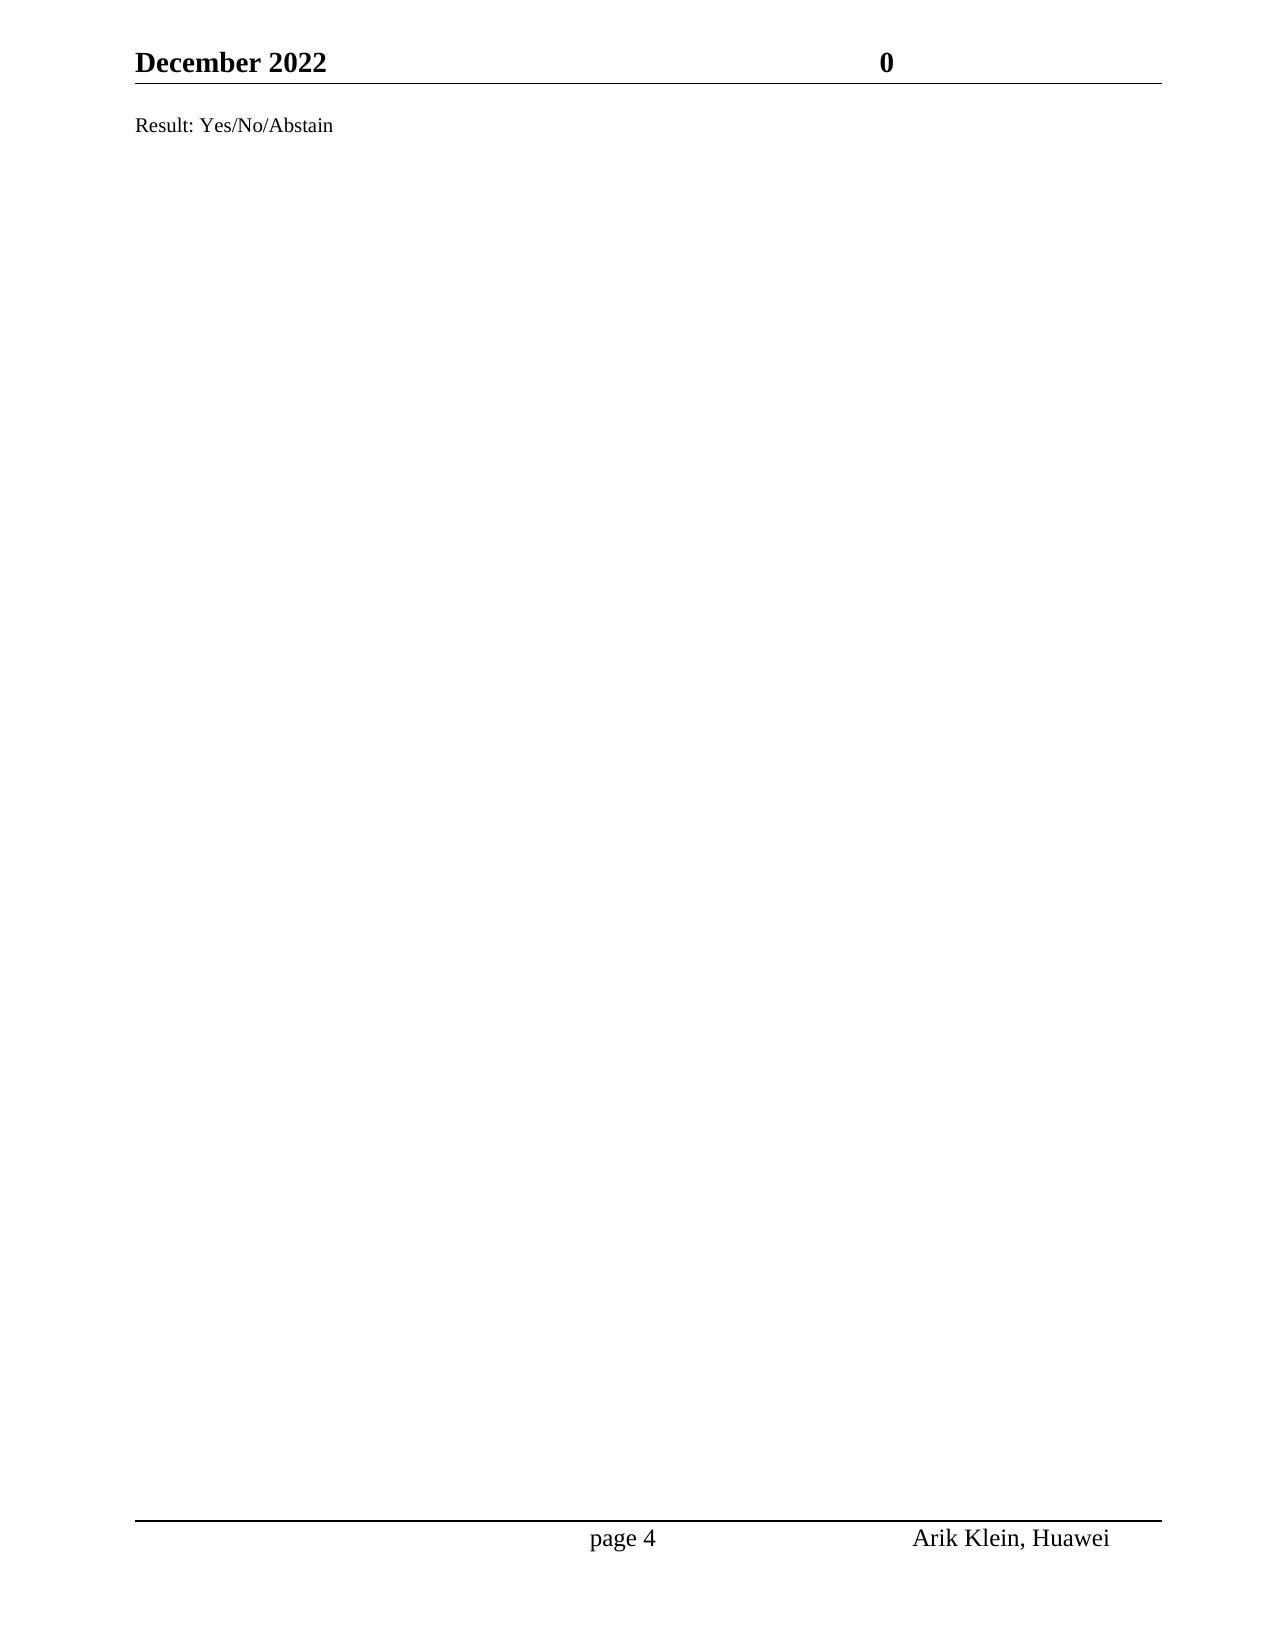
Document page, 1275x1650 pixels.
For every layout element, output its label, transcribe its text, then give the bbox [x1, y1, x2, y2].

text Result: Yes/No/Abstain [135, 112, 1162, 137]
